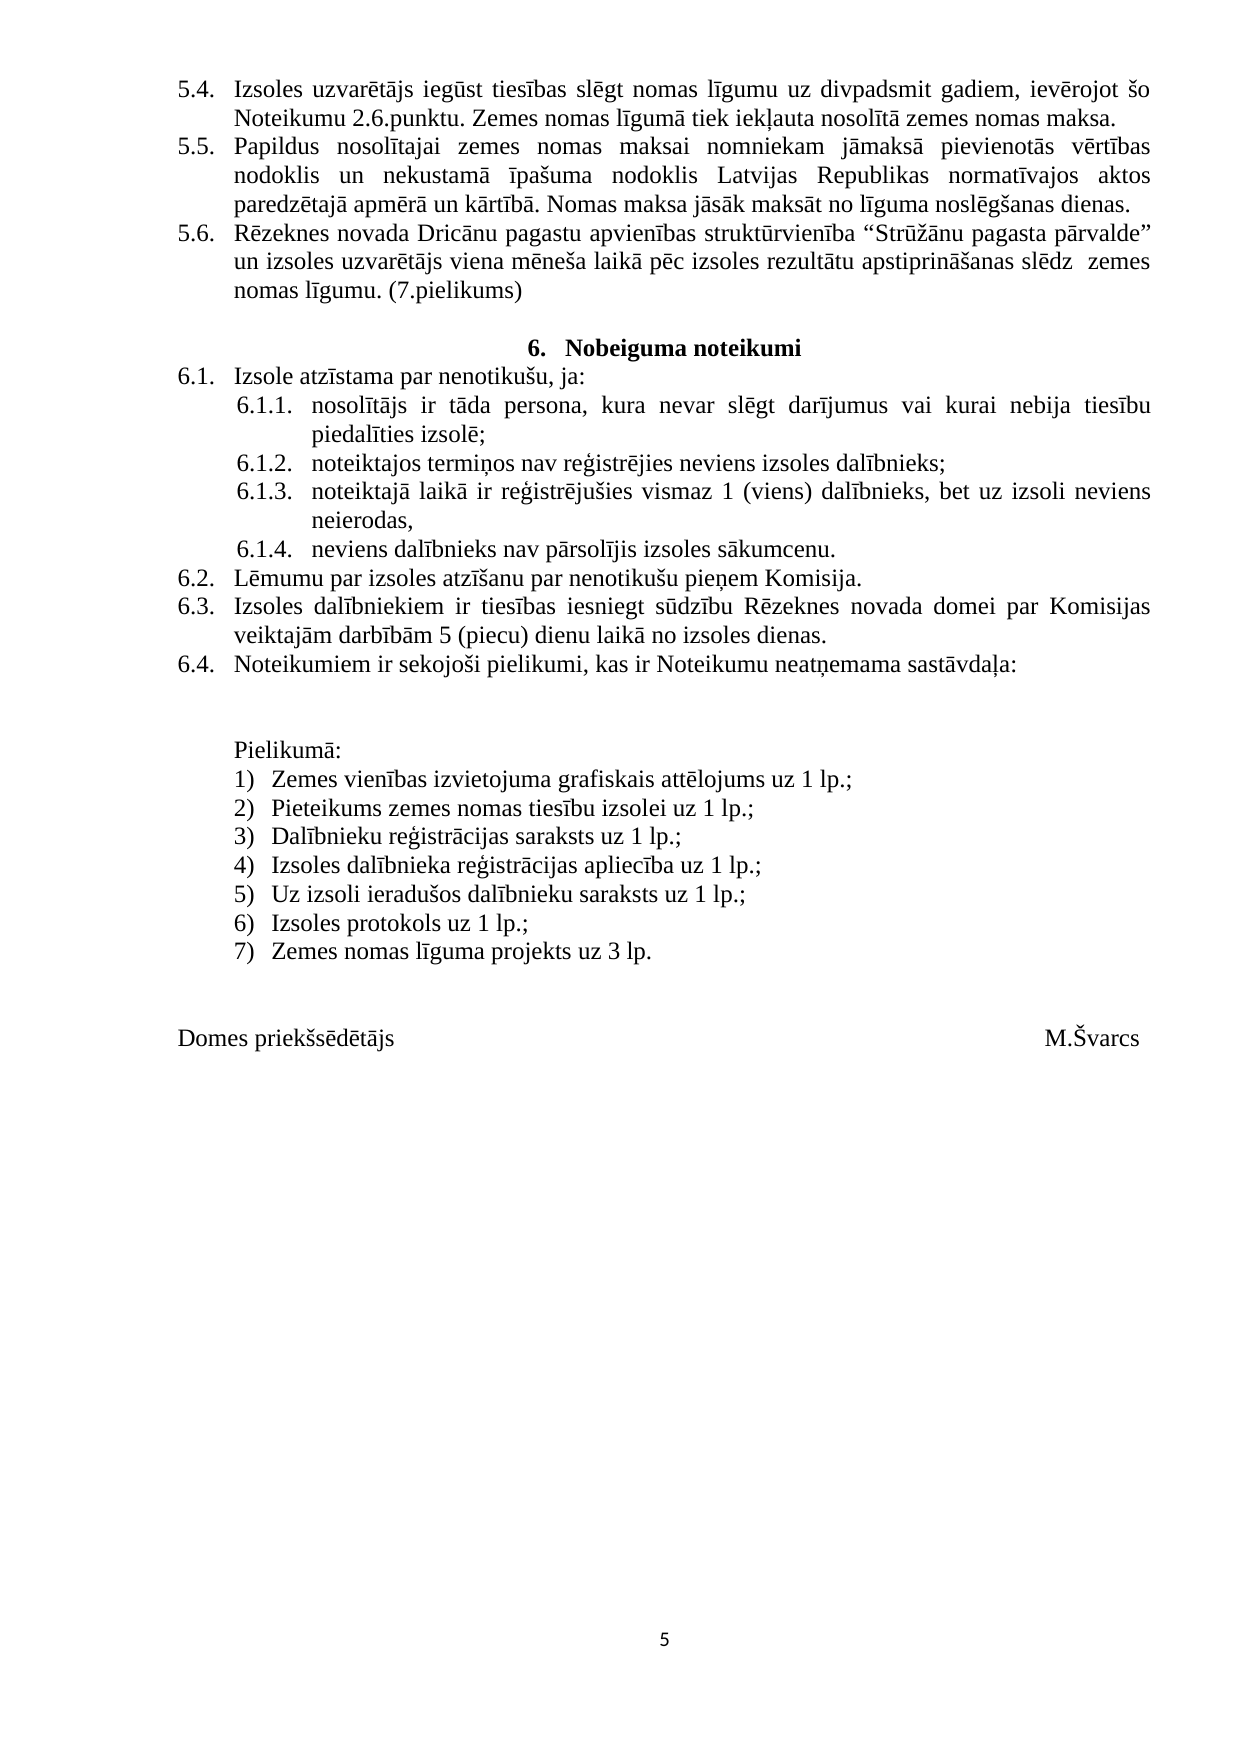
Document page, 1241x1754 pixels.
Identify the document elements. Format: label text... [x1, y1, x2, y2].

list Izsoles protokols uz 1 lp.; [233, 908, 1152, 936]
list Nobeiguma noteikumi [177, 333, 1152, 361]
list Izsoles uzvarētājs iegūst tiesības slēgt nomas līgumu uz divpadsmit gadiem, ievērojot šo Noteikumu 2.6.punktu. Zemes nomas līgumā tiek iekļauta nosolītā zemes nomas maksa. [177, 74, 1152, 131]
list Izsoles dalībnieka reģistrācijas apliecība uz 1 lp.; [233, 850, 1152, 879]
list Zemes nomas līguma projekts uz 3 lp. [233, 936, 1152, 965]
list Noteikumiem ir sekojoši pielikumi, kas ir Noteikumu neatņemama sastāvdaļa: [177, 649, 1152, 678]
list Uz izsoli ieradušos dalībnieku saraksts uz 1 lp.; [233, 879, 1152, 908]
list noteiktajos termiņos nav reģistrējies neviens izsoles dalībnieks; [236, 448, 1152, 476]
list Izsoles dalībniekiem ir tiesības iesniegt sūdzību Rēzeknes novada domei par Komisijas veiktajām darbībām 5 (piecu) dienu laikā no izsoles dienas. [177, 591, 1152, 649]
list Pieteikums zemes nomas tiesību izsolei uz 1 lp.; [233, 793, 1152, 821]
list Papildus nosolītajai zemes nomas maksai nomniekam jāmaksā pievienotās vērtības nodoklis un nekustamā īpašuma nodoklis Latvijas Republikas normatīvajos aktos paredzētajā apmērā un kārtībā. Nomas maksa jāsāk maksāt no līguma noslēgšanas dienas. [177, 131, 1152, 218]
text Pielikumā: [233, 735, 1152, 764]
list Zemes vienības izvietojuma grafiskais attēlojums uz 1 lp.; [233, 764, 1152, 793]
text Domes priekšsēdētājs M.Švarcs [177, 1023, 1152, 1051]
list nosolītājs ir tāda persona, kura nevar slēgt darījumus vai kurai nebija tiesību piedalīties izsolē; [236, 390, 1152, 448]
list Lēmumu par izsoles atzīšanu par nenotikušu pieņem Komisija. [177, 563, 1152, 591]
list Izsole atzīstama par nenotikušu, ja: [177, 361, 1152, 390]
list Rēzeknes novada Dricānu pagastu apvienības struktūrvienība “Strūžānu pagasta pārvalde” un izsoles uzvarētājs viena mēneša laikā pēc izsoles rezultātu apstiprināšanas slēdz zemes nomas līgumu. (7.pielikums) [177, 218, 1152, 304]
list Dalībnieku reģistrācijas saraksts uz 1 lp.; [233, 821, 1152, 850]
list noteiktajā laikā ir reģistrējušies vismaz 1 (viens) dalībnieks, bet uz izsoli neviens neierodas, [236, 476, 1152, 534]
list neviens dalībnieks nav pārsolījis izsoles sākumcenu. [236, 534, 1152, 563]
